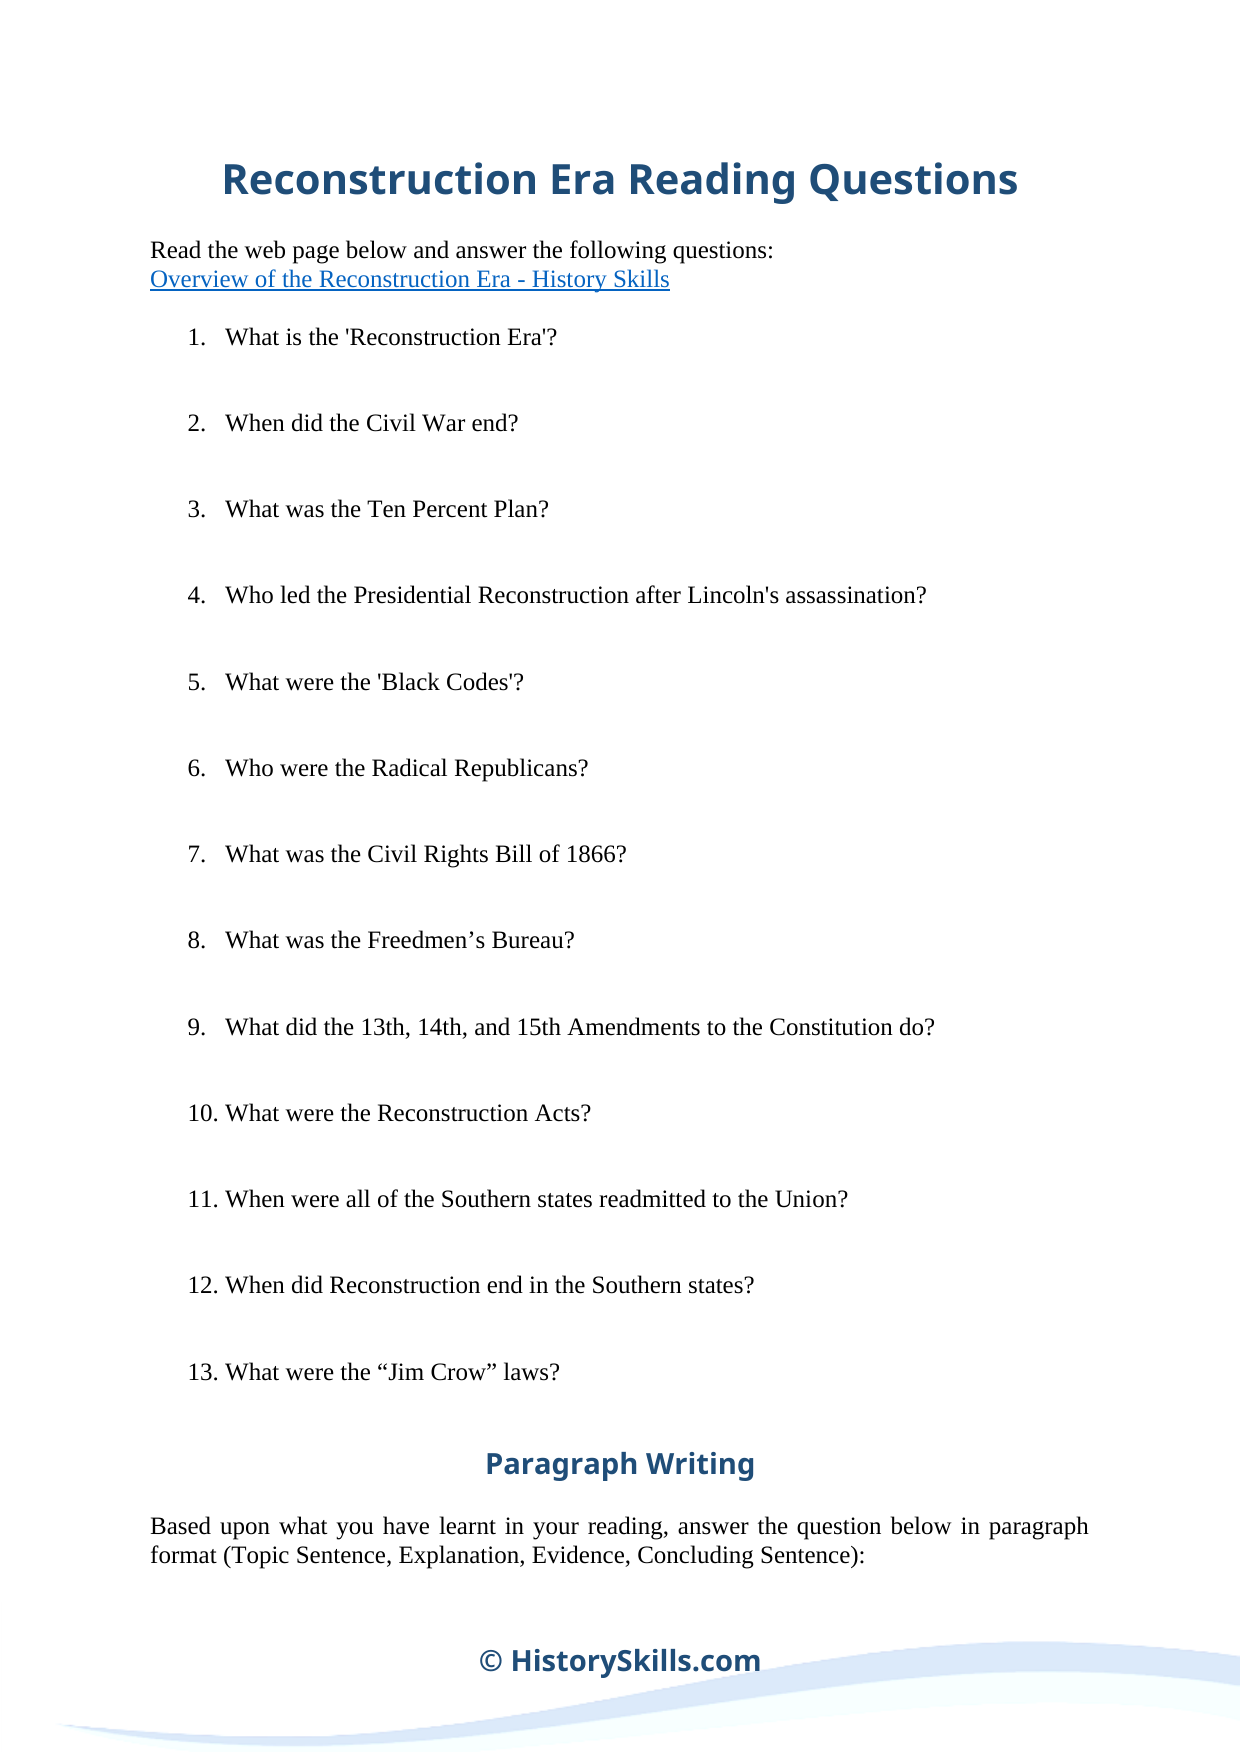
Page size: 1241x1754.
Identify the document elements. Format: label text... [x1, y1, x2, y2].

list What was the Freedmen’s Bureau? [187, 926, 1090, 954]
text Read the web page below and answer the following questions: [150, 236, 1090, 264]
list What is the 'Reconstruction Era'? [187, 322, 1090, 351]
text Based upon what you have learnt in your reading, answer the question below in paragraph format (Topic Sentence, Explanation, Evidence, Concluding Sentence): [150, 1511, 1090, 1569]
list When did the Civil War end? [187, 408, 1090, 437]
list What were the Reconstruction Acts? [187, 1098, 1090, 1127]
list What were the 'Black Codes'? [187, 667, 1090, 696]
text Overview of the Reconstruction Era - History Skills [150, 264, 1090, 293]
text Paragraph Writing [150, 1443, 1090, 1483]
list What was the Ten Percent Plan? [187, 494, 1090, 523]
list Who were the Radical Republicans? [187, 753, 1090, 782]
list When were all of the Southern states readmitted to the Union? [187, 1184, 1090, 1213]
text Reconstruction Era Reading Questions [150, 150, 1090, 207]
list What was the Civil Rights Bill of 1866? [187, 839, 1090, 868]
list Who led the Presidential Reconstruction after Lincoln's assassination? [187, 581, 1090, 609]
list What did the 13th, 14th, and 15th Amendments to the Constitution do? [187, 1012, 1090, 1041]
list When did Reconstruction end in the Southern states? [187, 1271, 1090, 1299]
list What were the “Jim Crow” laws? [187, 1357, 1090, 1386]
